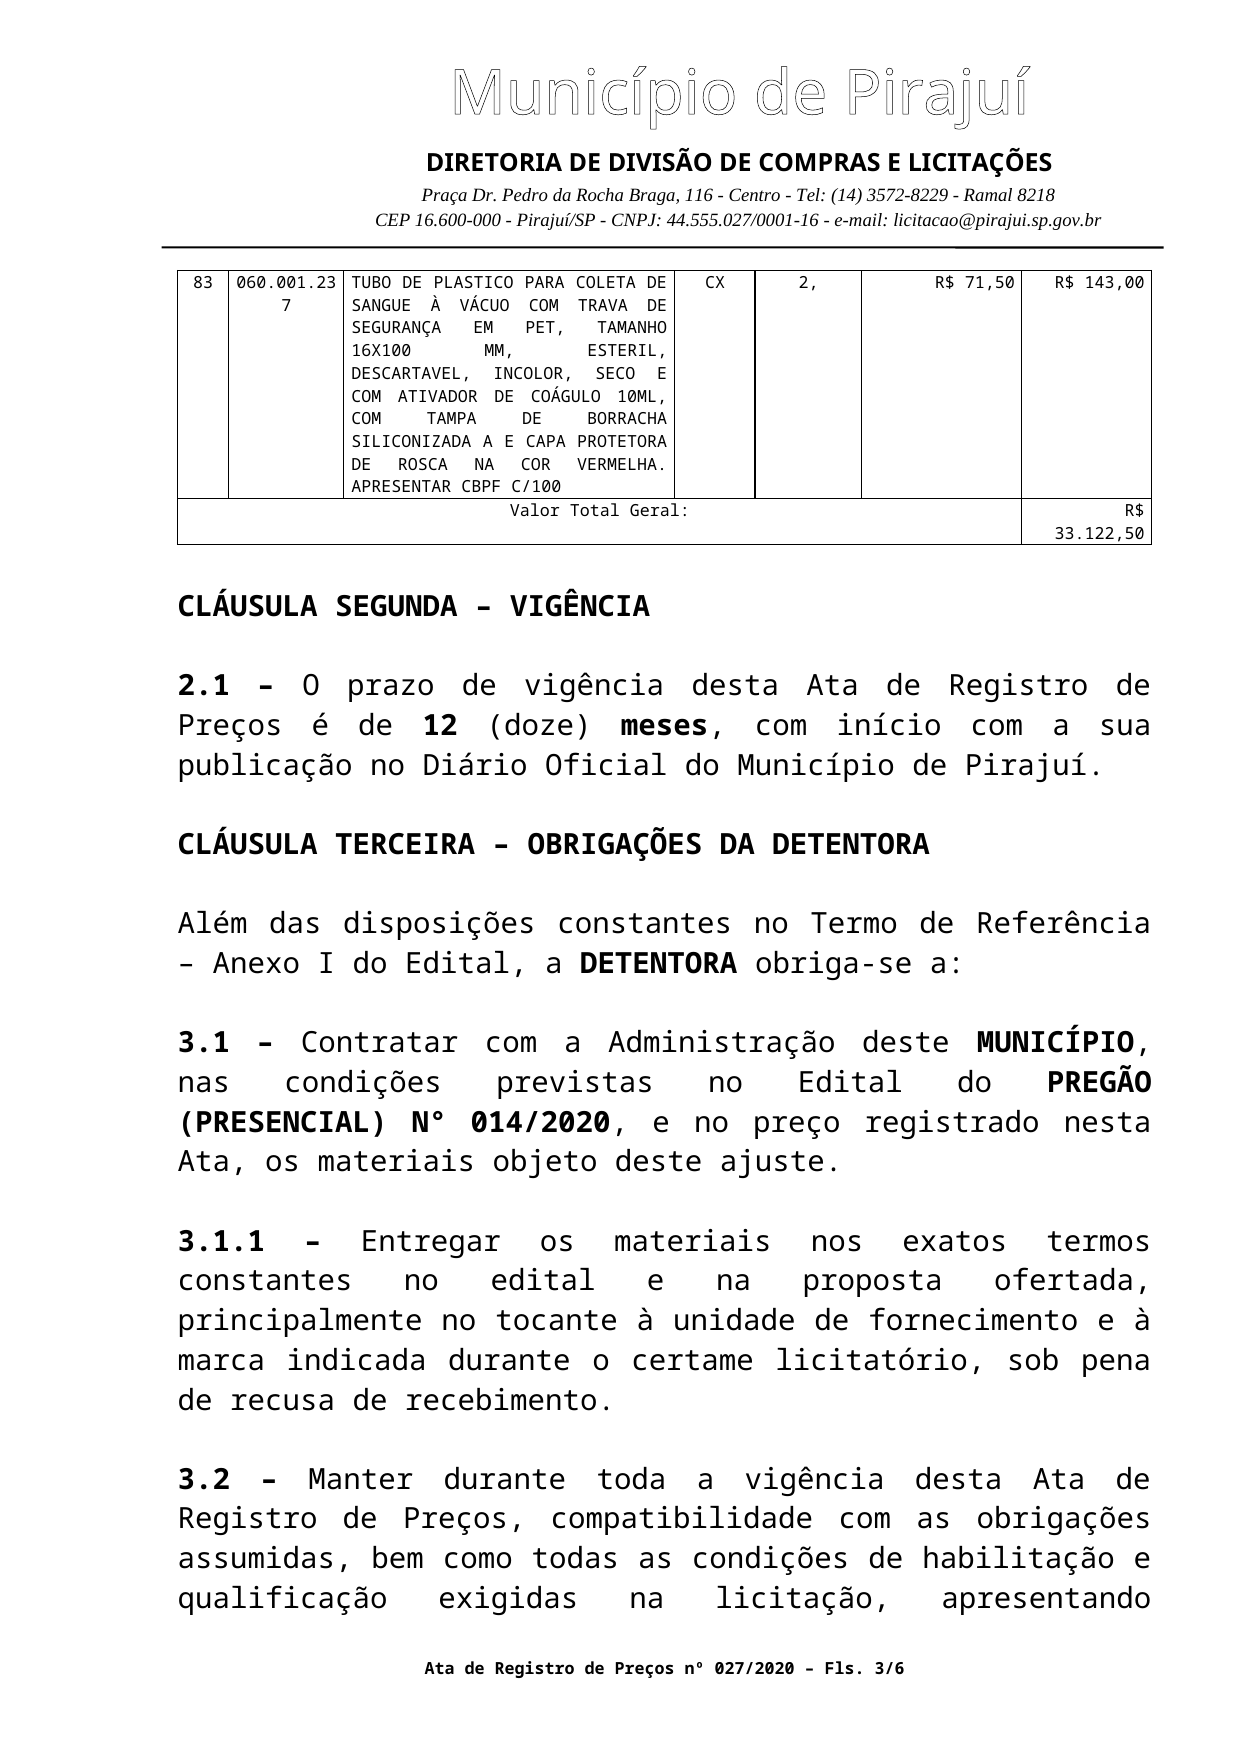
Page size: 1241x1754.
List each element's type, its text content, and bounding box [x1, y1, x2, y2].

table_cell R$ 71,50 [862, 271, 1021, 498]
text 2.1 – O prazo de vigência desta Ata de Registro de Preços é de 12 (doze) meses, com início com a sua publicação no Diário Oficial do Município de Pirajuí. [177, 664, 1152, 783]
table_cell Valor Total Geral: [178, 499, 1021, 544]
table_cell 2, [756, 271, 861, 498]
text 3.1 – Contratar com a Administração deste MUNICÍPIO, nas condições previstas no Edital do PREGÃO (PRESENCIAL) N° 014/2020, e no preço registrado nesta Ata, os materiais objeto deste ajuste. [177, 1022, 1152, 1180]
table_cell 060.001.237 [229, 271, 343, 498]
table_cell R$ 33.122,50 [1022, 499, 1151, 544]
text CLÁUSULA SEGUNDA – VIGÊNCIA [177, 585, 1152, 625]
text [177, 1458, 1152, 1617]
text 3.1.1 – Entregar os materiais nos exatos termos constantes no edital e na proposta ofertada, principalmente no tocante à unidade de fornecimento e à marca indicada durante o certame licitatório, sob pena de recusa de recebimento. [177, 1220, 1152, 1418]
table_cell CX [675, 271, 754, 498]
table_cell R$ 143,00 [1022, 271, 1151, 498]
text CLÁUSULA TERCEIRA – OBRIGAÇÕES DA DETENTORA [177, 823, 1152, 863]
table_cell 83 [178, 271, 228, 498]
text Além das disposições constantes no Termo de Referência – Anexo I do Edital, a DETENTORA obriga-se a: [177, 902, 1152, 982]
table_cell TUBO DE PLASTICO PARA COLETA DE SANGUE À VÁCUO COM TRAVA DE SEGURANÇA EM PET, TAMANHO 16X100 MM, ESTERIL, DESCARTAVEL, INCOLOR, SECO E COM ATIVADOR DE COÁGULO 10ML, COM TAMPA DE BORRACHA SILICONIZADA A E CAPA PROTETORA DE ROSCA NA COR VERMELHA. APRESENTAR CBPF C/100 [344, 271, 674, 498]
